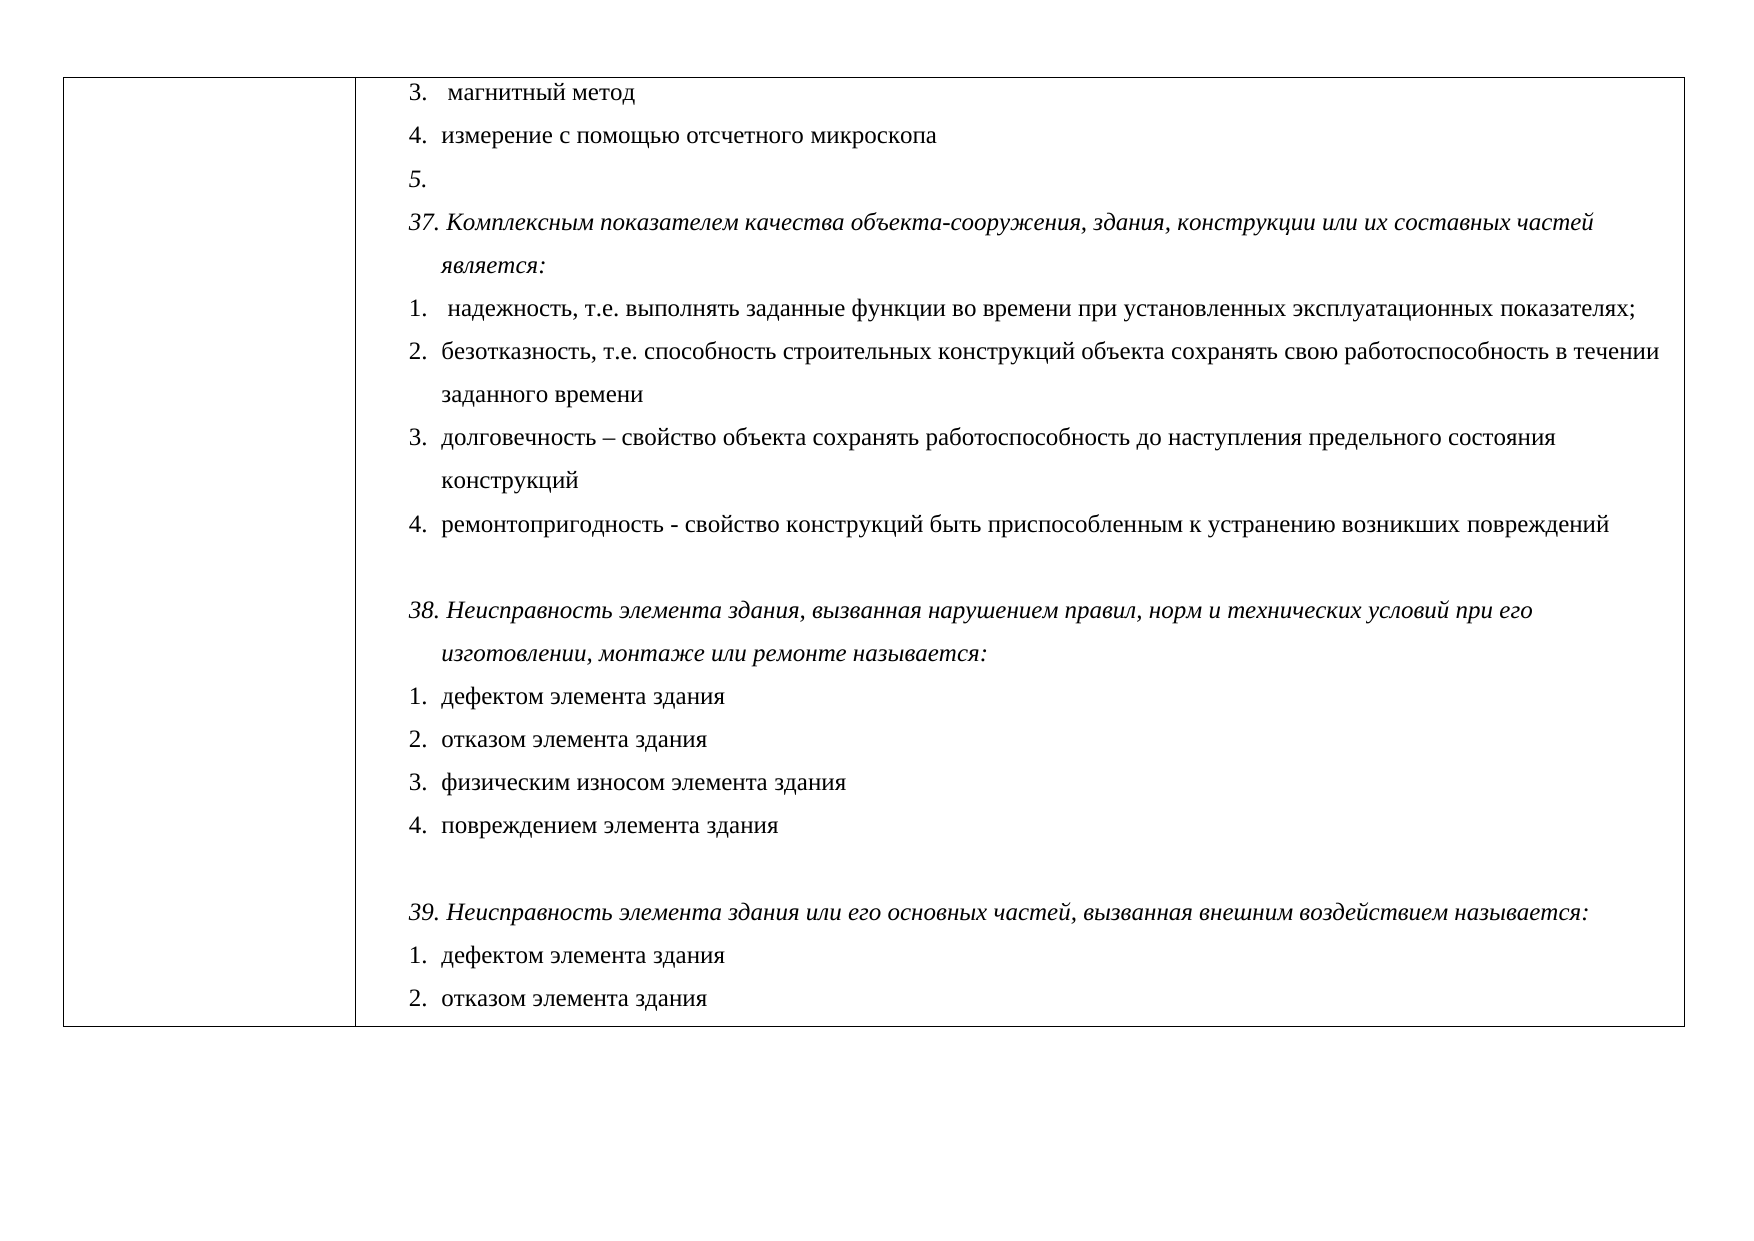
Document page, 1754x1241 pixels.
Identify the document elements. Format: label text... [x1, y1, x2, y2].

table_header магнитный метод измерение с помощью отсчетного микроскопа 5. 37. Комплексным показателем качества объекта-сооружения, здания, конструкции или их составных частей является: надежность, т.е. выполнять заданные функции во времени при установленных эксплуатационных показателях; безотказность, т.е. способность строительных конструкций объекта сохранять свою работоспособность в течении заданного времени долговечность – свойство объекта сохранять работоспособность до наступления предельного состояния конструкций ремонтопригодность - свойство конструкций быть приспособленным к устранению возникших повреждений 38. Неисправность элемента здания, вызванная нарушением правил, норм и технических условий при его изготовлении, монтаже или ремонте называется: дефектом элемента здания отказом элемента здания физическим износом элемента здания повреждением элемента здания 39. Неисправность элемента здания или его основных частей, вызванная внешним воздействием называется: дефектом элемента здания отказом элемента здания [356, 78, 1684, 1026]
table_header [64, 78, 355, 1026]
